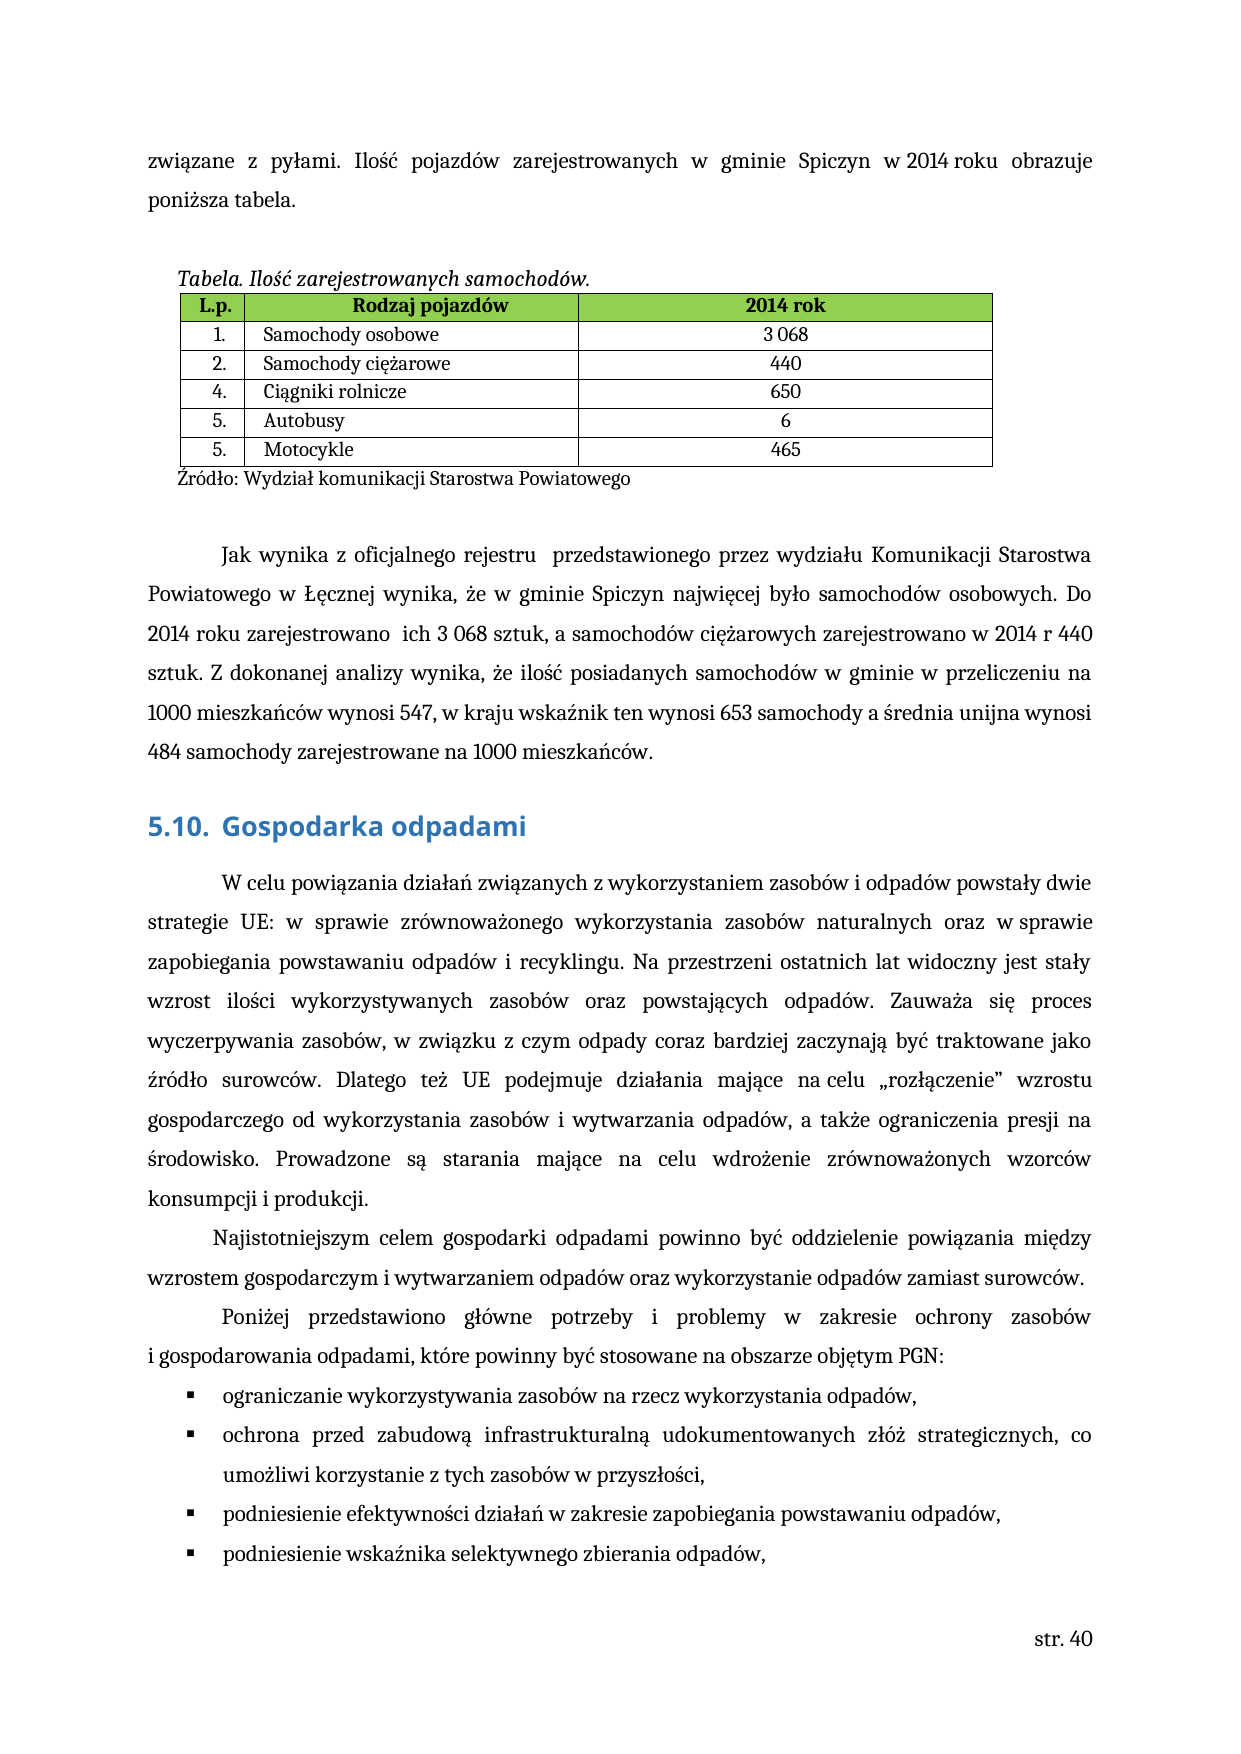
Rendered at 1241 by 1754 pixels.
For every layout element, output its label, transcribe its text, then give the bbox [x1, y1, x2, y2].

table_header L.p. [181, 294, 244, 321]
table_cell Ciągniki rolnicze [245, 380, 578, 408]
table_cell Samochody ciężarowe [245, 351, 578, 379]
list ochrona przed zabudową infrastrukturalną udokumentowanych złóż strategicznych, co umożliwi korzystanie z tych zasobów w przyszłości, [185, 1422, 1093, 1488]
table_cell Autobusy [245, 409, 578, 437]
text Najistotniejszym celem gospodarki odpadami powinno być oddzielenie powiązania między wzrostem gospodarczym i wytwarzaniem odpadów oraz wykorzystanie odpadów zamiast surowców. [148, 1225, 1093, 1291]
table_cell 5. [181, 438, 244, 466]
list podniesienie efektywności działań w zakresie zapobiegania powstawaniu odpadów, [185, 1501, 1093, 1528]
subtitle Gospodarka odpadami [148, 808, 1093, 844]
table_cell 440 [579, 351, 992, 379]
text Źródło: Wydział komunikacji Starostwa Powiatowego [148, 467, 1093, 491]
table_cell 5. [181, 409, 244, 437]
table_cell Motocykle [245, 438, 578, 466]
text Jak wynika z oficjalnego rejestru przedstawionego przez wydziału Komunikacji Starostwa Powiatowego w Łęcznej wynika, że w gminie Spiczyn najwięcej było samochodów osobowych. Do 2014 roku zarejestrowano ich 3 068 sztuk, a samochodów ciężarowych zarejestrowano w 2014 r 440 sztuk. Z dokonanej analizy wynika, że ilość posiadanych samochodów w gminie w przeliczeniu na 1000 mieszkańców wynosi 547, w kraju wskaźnik ten wynosi 653 samochody a średnia unijna wynosi 484 samochody zarejestrowane na 1000 mieszkańców. [148, 542, 1093, 765]
table_cell 6 [579, 409, 992, 437]
text W celu powiązania działań związanych z wykorzystaniem zasobów i odpadów powstały dwie strategie UE: w sprawie zrównoważonego wykorzystania zasobów naturalnych oraz w sprawie zapobiegania powstawaniu odpadów i recyklingu. Na przestrzeni ostatnich lat widoczny jest stały wzrost ilości wykorzystywanych zasobów oraz powstających odpadów. Zauważa się proces wyczerpywania zasobów, w związku z czym odpady coraz bardziej zaczynają być traktowane jako źródło surowców. Dlatego też UE podejmuje działania mające na celu „rozłączenie” wzrostu gospodarczego od wykorzystania zasobów i wytwarzania odpadów, a także ograniczenia presji na środowisko. Prowadzone są starania mające na celu wdrożenie zrównoważonych wzorców konsumpcji i produkcji. [148, 869, 1093, 1212]
text Poniżej przedstawiono główne potrzeby i problemy w zakresie ochrony zasobów i gospodarowania odpadami, które powinny być stosowane na obszarze objętym PGN: [148, 1304, 1093, 1370]
table_cell 1. [181, 322, 244, 350]
list podniesienie wskaźnika selektywnego zbierania odpadów, [185, 1541, 1093, 1567]
text Tabela. Ilość zarejestrowanych samochodów. [148, 266, 1093, 292]
table_cell 650 [579, 380, 992, 408]
table_cell Samochody osobowe [245, 322, 578, 350]
list ograniczanie wykorzystywania zasobów na rzecz wykorzystania odpadów, [185, 1383, 1093, 1409]
table_header Rodzaj pojazdów [245, 294, 578, 321]
table_cell 465 [579, 438, 992, 466]
table_cell 4. [181, 380, 244, 408]
table_cell 2. [181, 351, 244, 379]
table_header 2014 rok [579, 294, 992, 321]
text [148, 148, 1093, 213]
table_cell 3 068 [579, 322, 992, 350]
